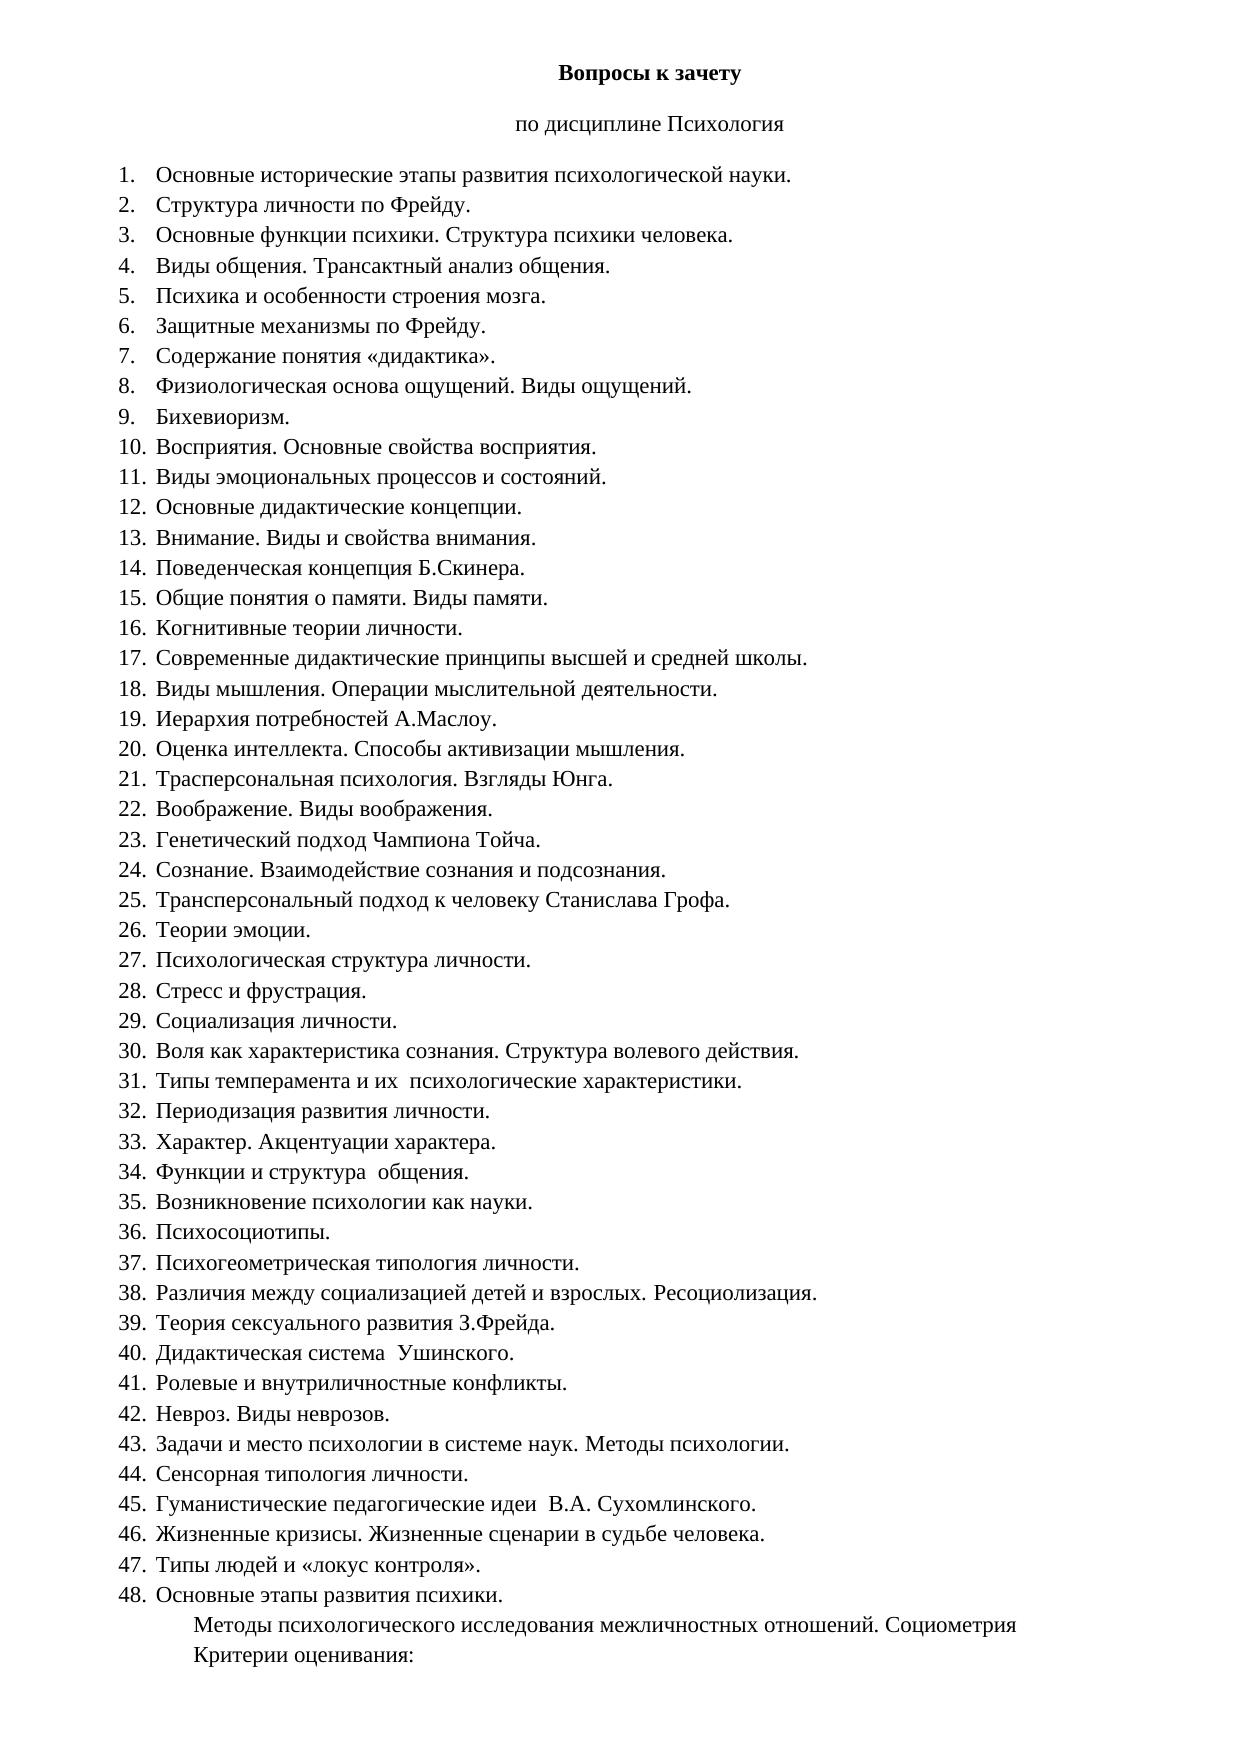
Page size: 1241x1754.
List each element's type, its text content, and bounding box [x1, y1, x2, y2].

list Психологическая структура личности. [118, 947, 1181, 973]
list Стресс и фрустрация. [118, 977, 1181, 1003]
list Дидактическая система Ушинского. [118, 1339, 1181, 1366]
list Теории эмоции. [118, 916, 1181, 943]
list Иерархия потребностей А.Маслоу. [118, 705, 1181, 731]
list Современные дидактические принципы высшей и средней школы. [118, 644, 1181, 671]
list Генетический подход Чампиона Тойча. [118, 826, 1181, 852]
text по дисциплине Психология [118, 110, 1181, 136]
list Виды эмоциональных процессов и состояний. [118, 463, 1181, 489]
list Защитные механизмы по Фрейду. [118, 312, 1181, 338]
list Различия между социализацией детей и взрослых. Ресоциолизация. [118, 1279, 1181, 1305]
list Жизненные кризисы. Жизненные сценарии в судьбе человека. [118, 1521, 1181, 1547]
list Воля как характеристика сознания. Структура волевого действия. [118, 1037, 1181, 1063]
list Трасперсональная психология. Взгляды Юнга. [118, 765, 1181, 792]
list Основные исторические этапы развития психологической науки. [118, 161, 1181, 187]
list Оценка интеллекта. Способы активизации мышления. [118, 735, 1181, 761]
list Сознание. Взаимодействие сознания и подсознания. [118, 856, 1181, 882]
list Структура личности по Фрейду. [118, 191, 1181, 218]
list Когнитивные теории личности. [118, 614, 1181, 641]
list Социализация личности. [118, 1007, 1181, 1033]
list Основные дидактические концепции. [118, 493, 1181, 520]
list Возникновение психологии как науки. [118, 1188, 1181, 1214]
list Психогеометрическая типология личности. [118, 1249, 1181, 1275]
list Гуманистические педагогические идеи В.А. Сухомлинского. [118, 1490, 1181, 1517]
list Типы людей и «локус контроля». [118, 1551, 1181, 1577]
text Методы психологического исследования межличностных отношений. Социометрия [193, 1611, 1181, 1637]
text Критерии оценивания: [193, 1641, 1181, 1668]
list Виды мышления. Операции мыслительной деятельности. [118, 675, 1181, 701]
list Основные этапы развития психики. [118, 1581, 1181, 1607]
list Невроз. Виды неврозов. [118, 1400, 1181, 1426]
list Задачи и место психологии в системе наук. Методы психологии. [118, 1430, 1181, 1456]
list Типы темперамента и их психологические характеристики. [118, 1067, 1181, 1094]
list Характер. Акцентуации характера. [118, 1128, 1181, 1154]
list Трансперсональный подход к человеку Станислава Грофа. [118, 886, 1181, 912]
list Психосоциотипы. [118, 1218, 1181, 1245]
list Содержание понятия «дидактика». [118, 342, 1181, 369]
list Общие понятия о памяти. Виды памяти. [118, 584, 1181, 610]
list Периодизация развития личности. [118, 1098, 1181, 1124]
list Основные функции психики. Структура психики человека. [118, 222, 1181, 248]
list Виды общения. Трансактный анализ общения. [118, 252, 1181, 278]
list Психика и особенности строения мозга. [118, 282, 1181, 308]
list Поведенческая концепция Б.Скинера. [118, 554, 1181, 580]
list Внимание. Виды и свойства внимания. [118, 524, 1181, 550]
list Воображение. Виды воображения. [118, 796, 1181, 822]
list Теория сексуального развития З.Фрейда. [118, 1309, 1181, 1335]
list Ролевые и внутриличностные конфликты. [118, 1369, 1181, 1396]
list Восприятия. Основные свойства восприятия. [118, 433, 1181, 459]
list Сенсорная типология личности. [118, 1460, 1181, 1486]
list Функции и структура общения. [118, 1158, 1181, 1184]
list Физиологическая основа ощущений. Виды ощущений. [118, 373, 1181, 399]
list Бихевиоризм. [118, 403, 1181, 429]
text Вопросы к зачету [118, 59, 1181, 85]
